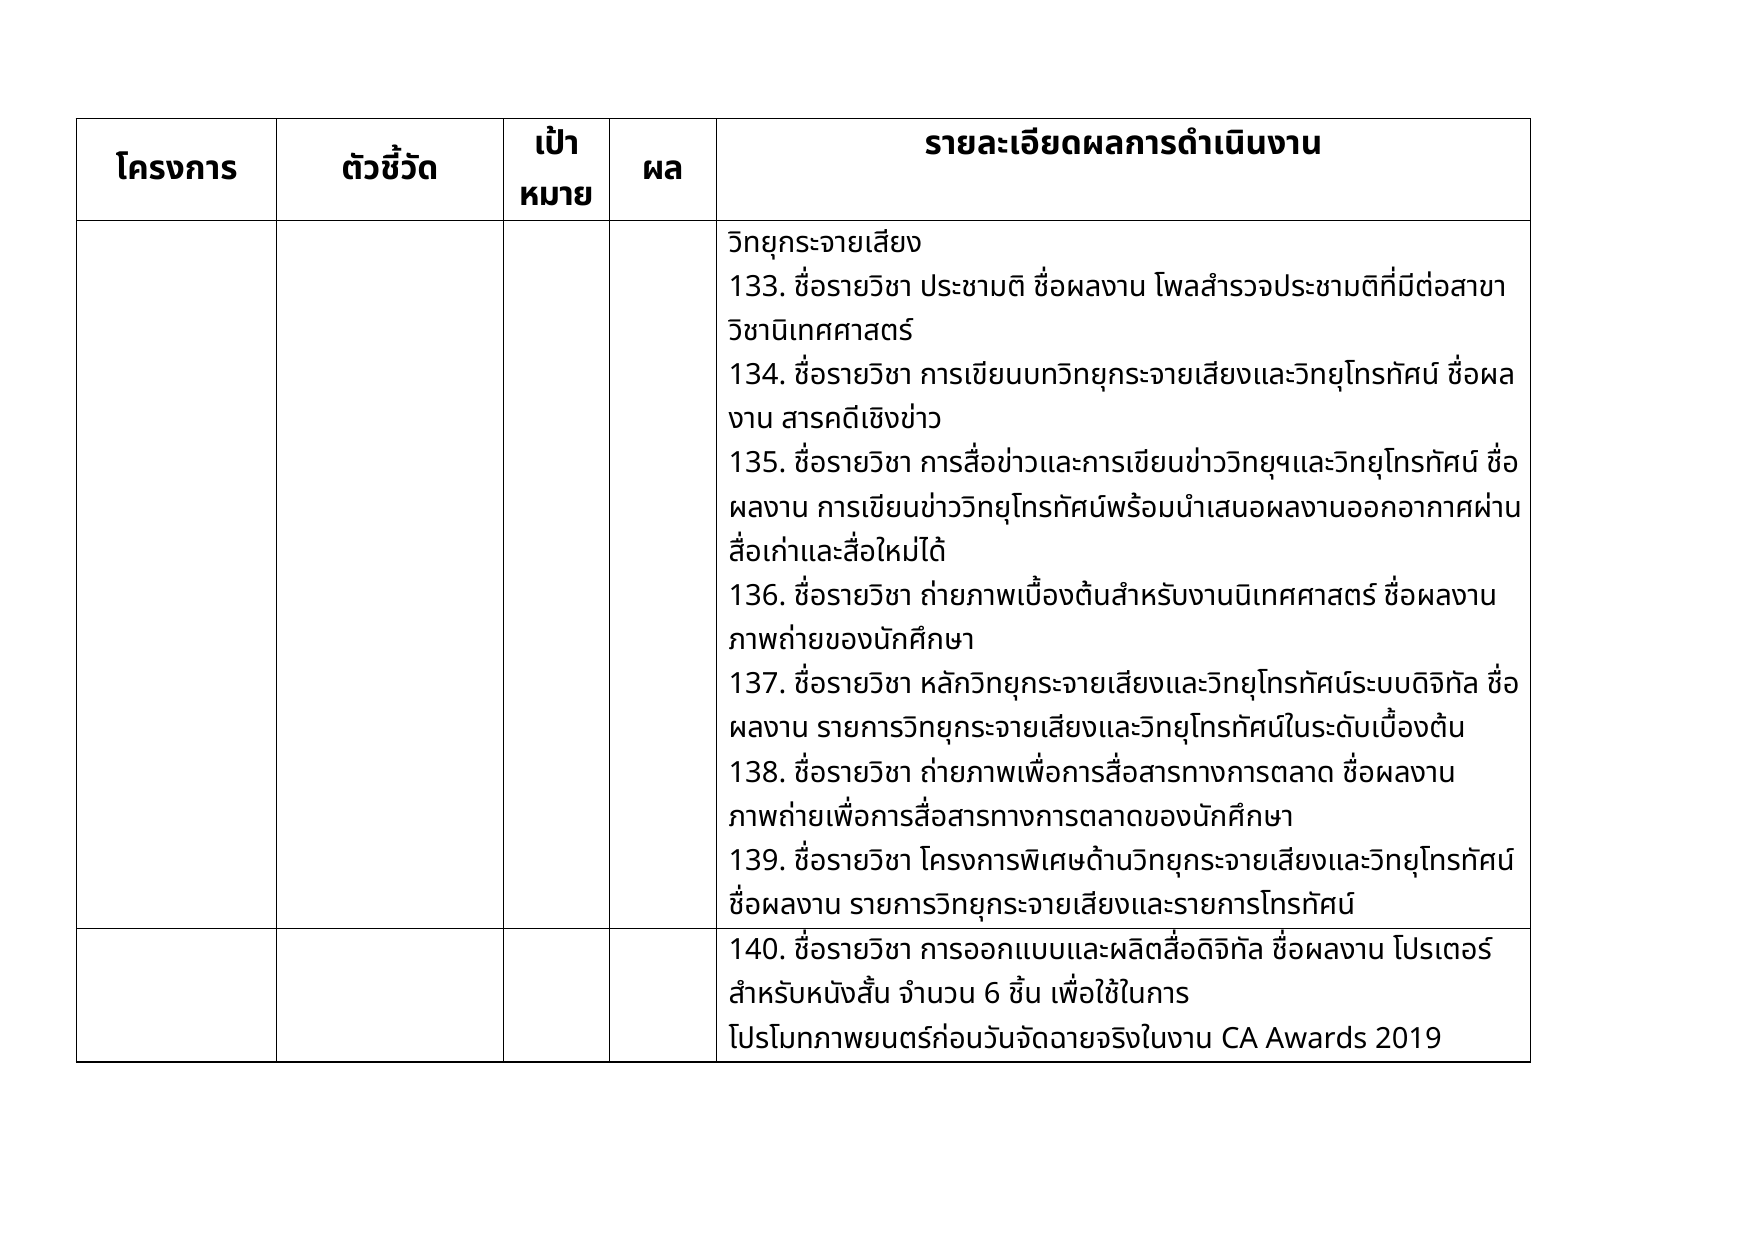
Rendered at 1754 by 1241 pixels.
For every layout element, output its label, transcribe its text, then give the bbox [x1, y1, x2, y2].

table_cell [504, 221, 609, 927]
table_header โครงการ [77, 119, 276, 220]
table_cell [717, 929, 1530, 1061]
table_header รายละเอียดผลการดำเนินงาน [717, 119, 1530, 220]
table_cell [504, 929, 609, 1061]
table_header ตัวชี้วัด [277, 119, 503, 220]
table_cell [77, 929, 276, 1061]
table_header เป้าหมาย [504, 119, 609, 220]
table_cell [610, 221, 716, 927]
table_header ผล [610, 119, 716, 220]
table_cell [77, 221, 276, 927]
table_cell [277, 929, 503, 1061]
table_cell [610, 929, 716, 1061]
table_cell [277, 221, 503, 927]
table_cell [717, 221, 1530, 927]
